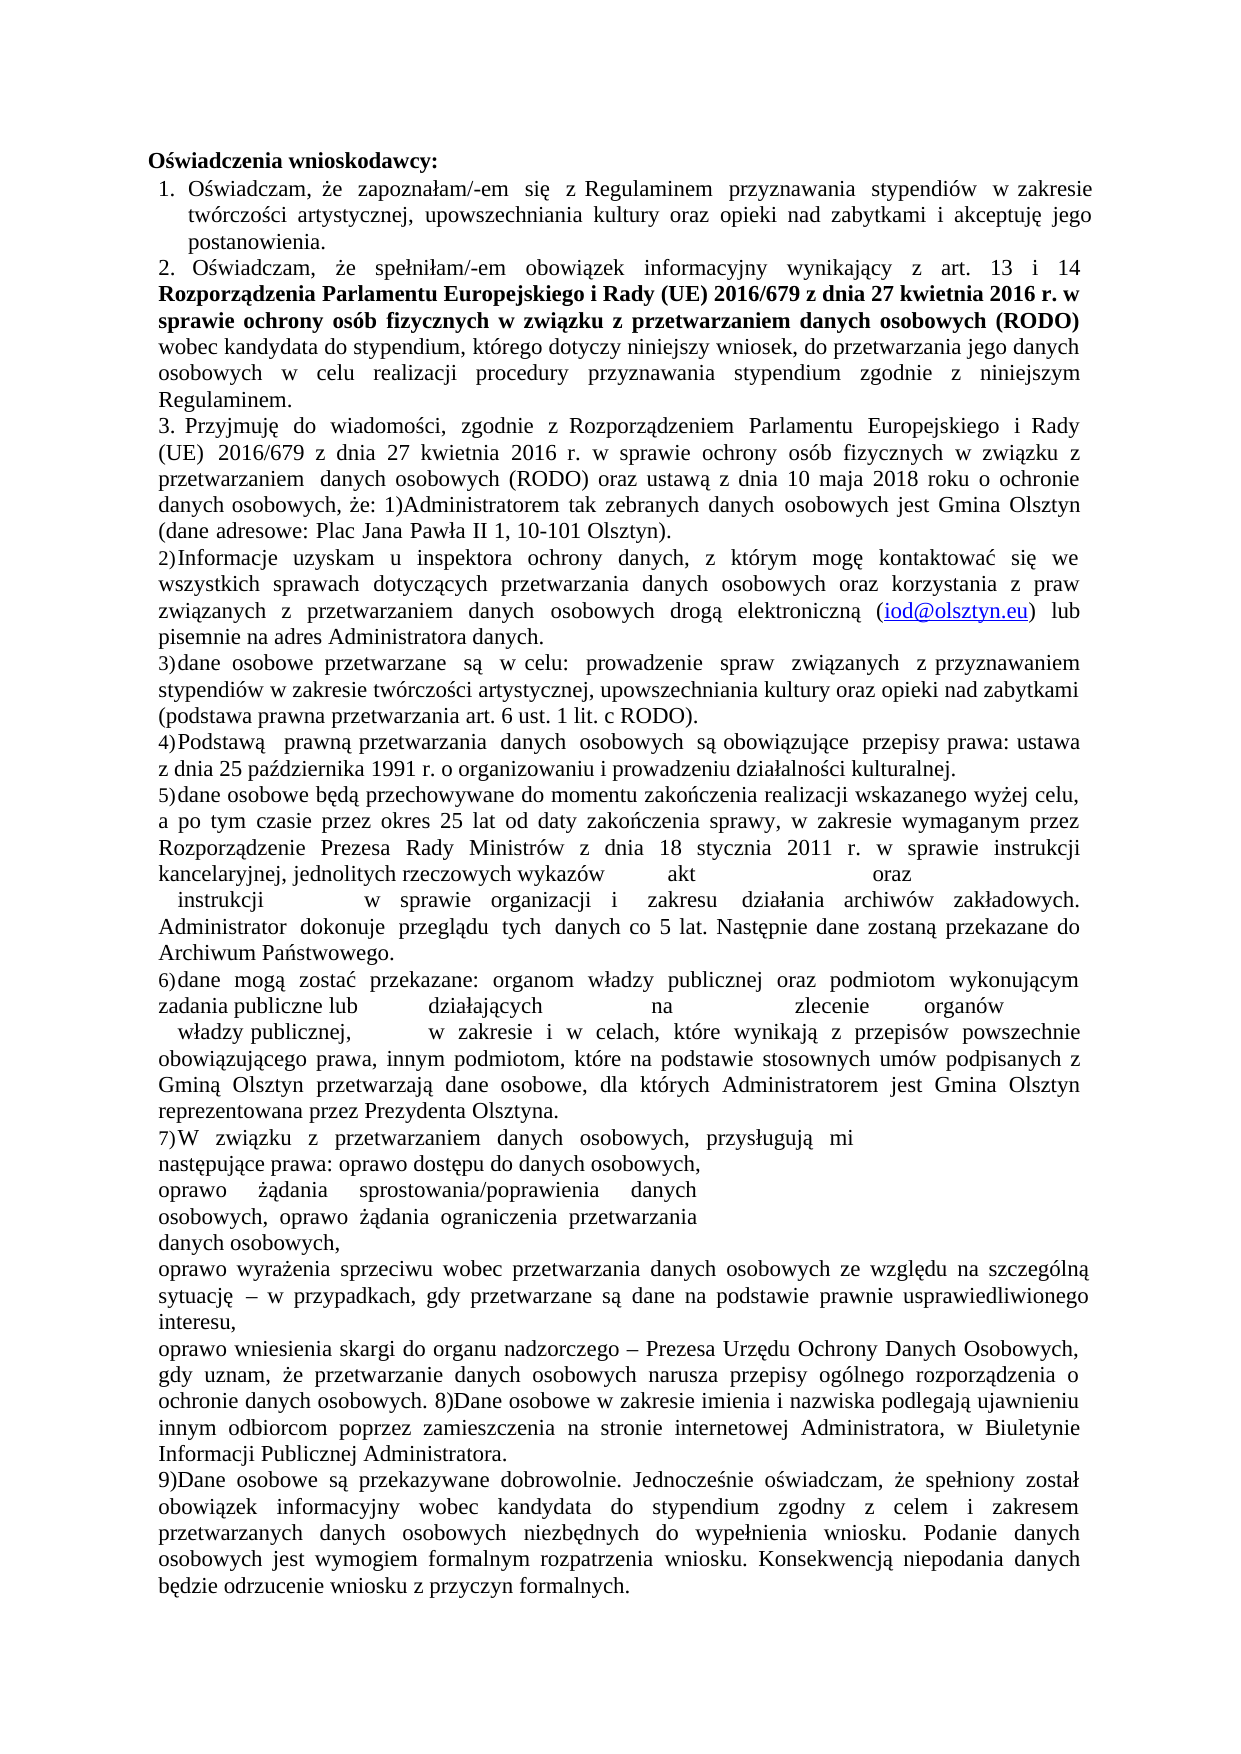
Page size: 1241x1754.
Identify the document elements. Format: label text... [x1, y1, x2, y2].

text oprawo żądania sprostowania/poprawienia danych osobowych, oprawo żądania ograniczenia przetwarzania danych osobowych, [158, 1176, 697, 1256]
list Oświadczam, że zapoznałam/-em się z Regulaminem przyznawania stypendiów w zakresie twórczości artystycznej, upowszechniania kultury oraz opieki nad zabytkami i akceptuję jego postanowienia. [158, 175, 1093, 254]
list dane osobowe przetwarzane są w celu: prowadzenie spraw związanych z przyznawaniem stypendiów w zakresie twórczości artystycznej, upowszechniania kultury oraz opieki nad zabytkami (podstawa prawna przetwarzania art. 6 ust. 1 lit. c RODO). [158, 649, 1080, 728]
list Oświadczam, że spełniłam/-em obowiązek informacyjny wynikający z art. 13 i 14 Rozporządzenia Parlamentu Europejskiego i Rady (UE) 2016/679 z dnia 27 kwietnia 2016 r. w sprawie ochrony osób fizycznych w związku z przetwarzaniem danych osobowych (RODO) wobec kandydata do stypendium, którego dotyczy niniejszy wniosek, do przetwarzania jego danych osobowych w celu realizacji procedury przyznawania stypendium zgodnie z niniejszym Regulaminem. [158, 254, 1080, 412]
list Informacje uzyskam u inspektora ochrony danych, z którym mogę kontaktować się we wszystkich sprawach dotyczących przetwarzania danych osobowych oraz korzystania z praw związanych z przetwarzaniem danych osobowych drogą elektroniczną (iod@olsztyn.eu) lub pisemnie na adres Administratora danych. [158, 544, 1080, 649]
list Podstawą prawną przetwarzania danych osobowych są obowiązujące przepisy prawa: ustawa z dnia 25 października 1991 r. o organizowaniu i prowadzeniu działalności kulturalnej. [158, 728, 1080, 781]
list Przyjmuję do wiadomości, zgodnie z Rozporządzeniem Parlamentu Europejskiego i Rady (UE) 2016/679 z dnia 27 kwietnia 2016 r. w sprawie ochrony osób fizycznych w związku z przetwarzaniem danych osobowych (RODO) oraz ustawą z dnia 10 maja 2018 roku o ochronie danych osobowych, że: 1)Administratorem tak zebranych danych osobowych jest Gmina Olsztyn (dane adresowe: Plac Jana Pawła II 1, 10-101 Olsztyn). [158, 412, 1080, 544]
subtitle Oświadczenia wnioskodawcy: [148, 148, 1093, 174]
text oprawo wniesienia skargi do organu nadzorczego – Prezesa Urzędu Ochrony Danych Osobowych, gdy uznam, że przetwarzanie danych osobowych narusza przepisy ogólnego rozporządzenia o ochronie danych osobowych. 8)Dane osobowe w zakresie imienia i nazwiska podlegają ujawnieniu innym odbiorcom poprzez zamieszczenia na stronie internetowej Administratora, w Biuletynie Informacji Publicznej Administratora. [158, 1334, 1080, 1466]
list dane mogą zostać przekazane: organom władzy publicznej oraz podmiotom wykonującym zadania publiczne lub działających na zlecenie organów władzy publicznej, w zakresie i w celach, które wynikają z przepisów powszechnie obowiązującego prawa, innym podmiotom, które na podstawie stosownych umów podpisanych z Gminą Olsztyn przetwarzają dane osobowe, dla których Administratorem jest Gmina Olsztyn reprezentowana przez Prezydenta Olsztyna. [158, 966, 1081, 1124]
list dane osobowe będą przechowywane do momentu zakończenia realizacji wskazanego wyżej celu, a po tym czasie przez okres 25 lat od daty zakończenia sprawy, w zakresie wymaganym przez Rozporządzenie Prezesa Rady Ministrów z dnia 18 stycznia 2011 r. w sprawie instrukcji kancelaryjnej, jednolitych rzeczowych wykazów akt oraz instrukcji w sprawie organizacji i zakresu działania archiwów zakładowych. Administrator dokonuje przeglądu tych danych co 5 lat. Następnie dane zostaną przekazane do Archiwum Państwowego. [158, 781, 1080, 966]
text 9)Dane osobowe są przekazywane dobrowolnie. Jednocześnie oświadczam, że spełniony został obowiązek informacyjny wobec kandydata do stypendium zgodny z celem i zakresem przetwarzanych danych osobowych niezbędnych do wypełnienia wniosku. Podanie danych osobowych jest wymogiem formalnym rozpatrzenia wniosku. Konsekwencją niepodania danych będzie odrzucenie wniosku z przyczyn formalnych. [158, 1466, 1080, 1598]
text oprawo wyrażenia sprzeciwu wobec przetwarzania danych osobowych ze względu na szczególną sytuację – w przypadkach, gdy przetwarzane są dane na podstawie prawnie usprawiedliwionego interesu, [158, 1256, 1089, 1334]
list W związku z przetwarzaniem danych osobowych, przysługują mi następujące prawa: oprawo dostępu do danych osobowych, [158, 1124, 854, 1176]
